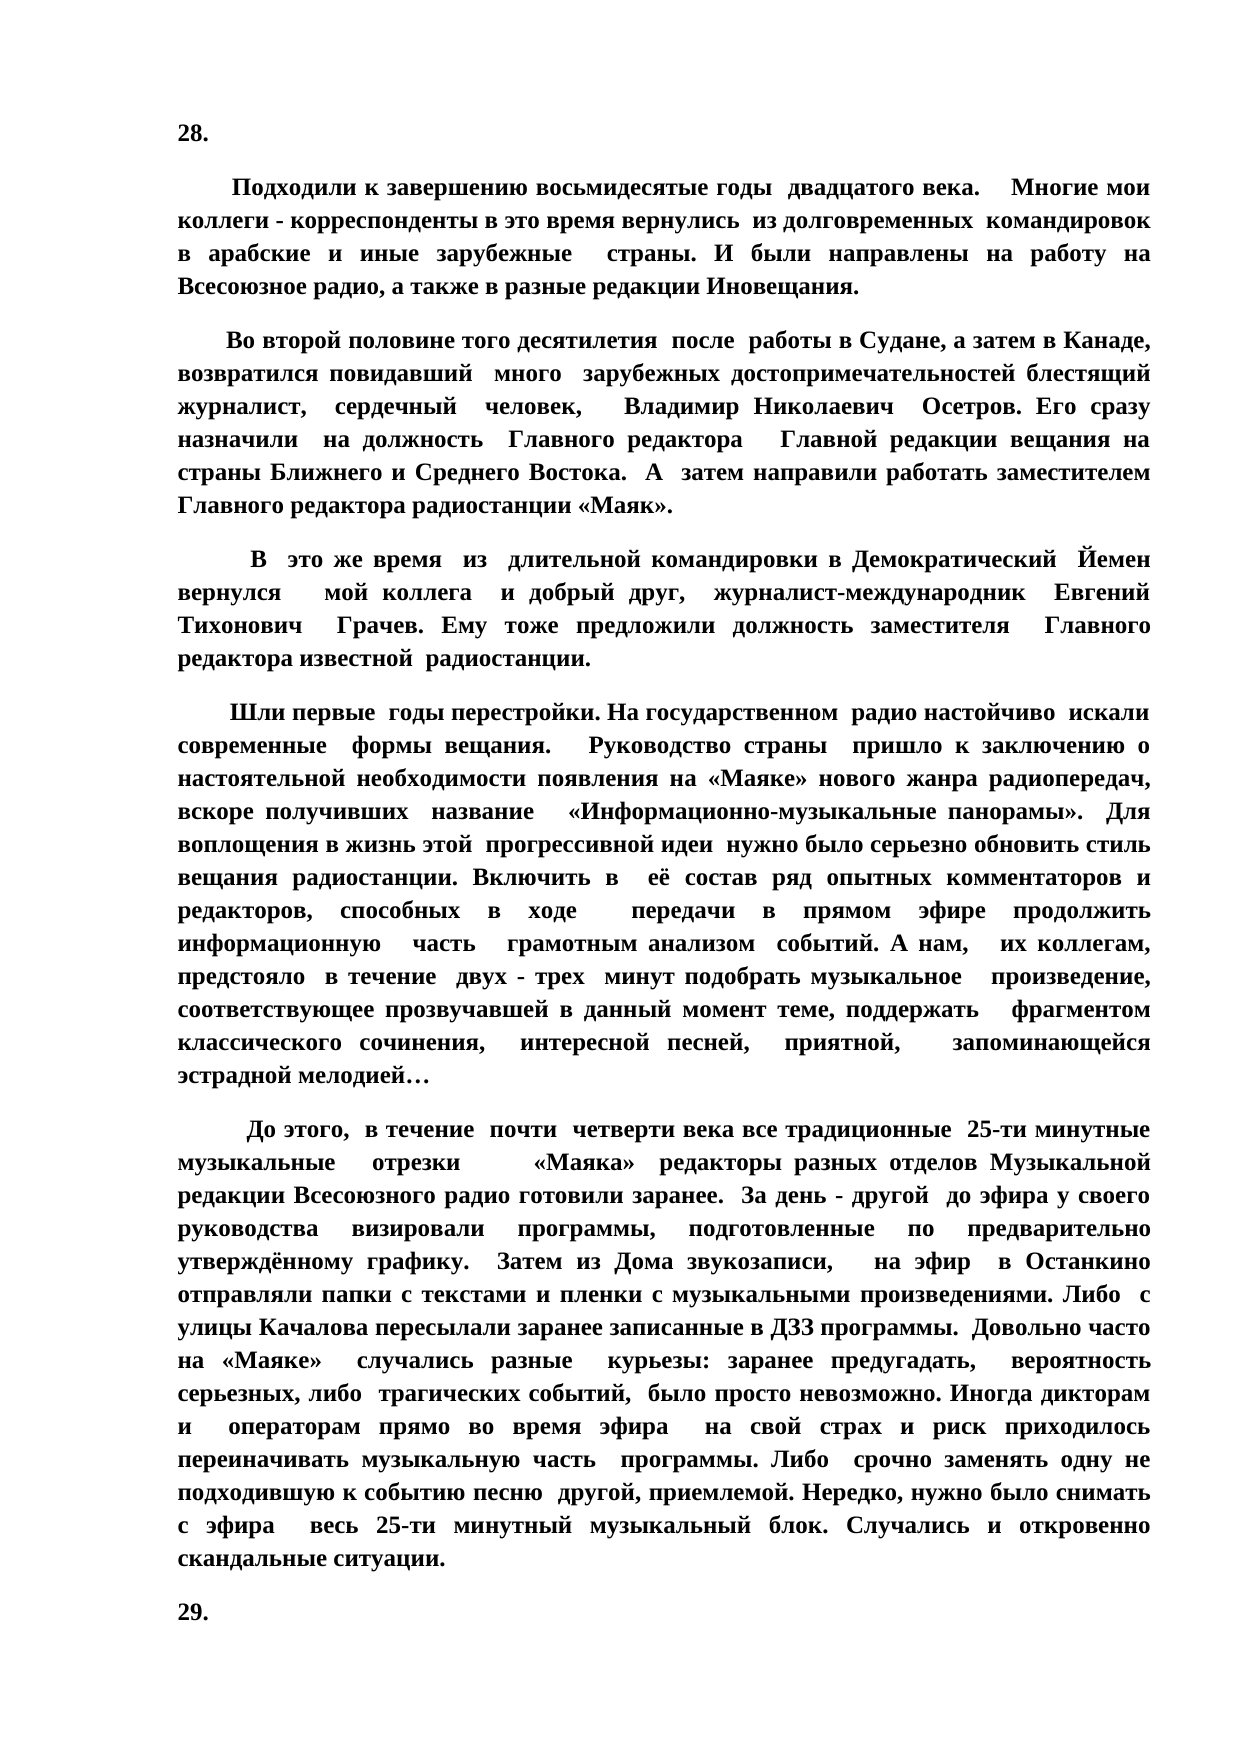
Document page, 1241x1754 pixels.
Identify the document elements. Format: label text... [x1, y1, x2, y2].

text В это же время из длительной командировки в Демократический Йемен вернулся мой коллега и добрый друг, журналист-международник Евгений Тихонович Грачев. Ему тоже предложили должность заместителя Главного редактора известной радиостанции. [177, 544, 1152, 672]
text Во второй половине того десятилетия после работы в Судане, а затем в Канаде, возвратился повидавший много зарубежных достопримечательностей блестящий журналист, сердечный человек, Владимир Николаевич Осетров. Его сразу назначили на должность Главного редактора Главной редакции вещания на страны Ближнего и Среднего Востока. А затем направили работать заместителем Главного редактора радиостанции «Маяк». [177, 325, 1152, 519]
text 28. [177, 118, 1152, 147]
text Подходили к завершению восьмидесятые годы двадцатого века. Многие мои коллеги - корреспонденты в это время вернулись из долговременных командировок в арабские и иные зарубежные страны. И были направлены на работу на Всесоюзное радио, а также в разные редакции Иновещания. [177, 172, 1152, 300]
text Шли первые годы перестройки. На государственном радио настойчиво искали современные формы вещания. Руководство страны пришло к заключению о настоятельной необходимости появления на «Маяке» нового жанра радиопередач, вскоре получивших название «Информационно-музыкальные панорамы». Для воплощения в жизнь этой прогрессивной идеи нужно было серьезно обновить стиль вещания радиостанции. Включить в её состав ряд опытных комментаторов и редакторов, способных в ходе передачи в прямом эфире продолжить информационную часть грамотным анализом событий. А нам, их коллегам, предстояло в течение двух - трех минут подобрать музыкальное произведение, соответствующее прозвучавшей в данный момент теме, поддержать фрагментом классического сочинения, интересной песней, приятной, запоминающейся эстрадной мелодией… [177, 697, 1152, 1089]
text До этого, в течение почти четверти века все традиционные 25-ти минутные музыкальные отрезки «Маяка» редакторы разных отделов Музыкальной редакции Всесоюзного радио готовили заранее. За день - другой до эфира у своего руководства визировали программы, подготовленные по предварительно утверждённому графику. Затем из Дома звукозаписи, на эфир в Останкино отправляли папки с текстами и пленки с музыкальными произведениями. Либо с улицы Качалова пересылали заранее записанные в ДЗЗ программы. Довольно часто на «Маяке» случались разные курьезы: заранее предугадать, вероятность серьезных, либо трагических событий, было просто невозможно. Иногда дикторам и операторам прямо во время эфира на свой страх и риск приходилось переиначивать музыкальную часть программы. Либо срочно заменять одну не подходившую к событию песню другой, приемлемой. Нередко, нужно было снимать с эфира весь 25-ти минутный музыкальный блок. Случались и откровенно скандальные ситуации. [177, 1114, 1152, 1572]
text 29. [177, 1597, 1152, 1626]
